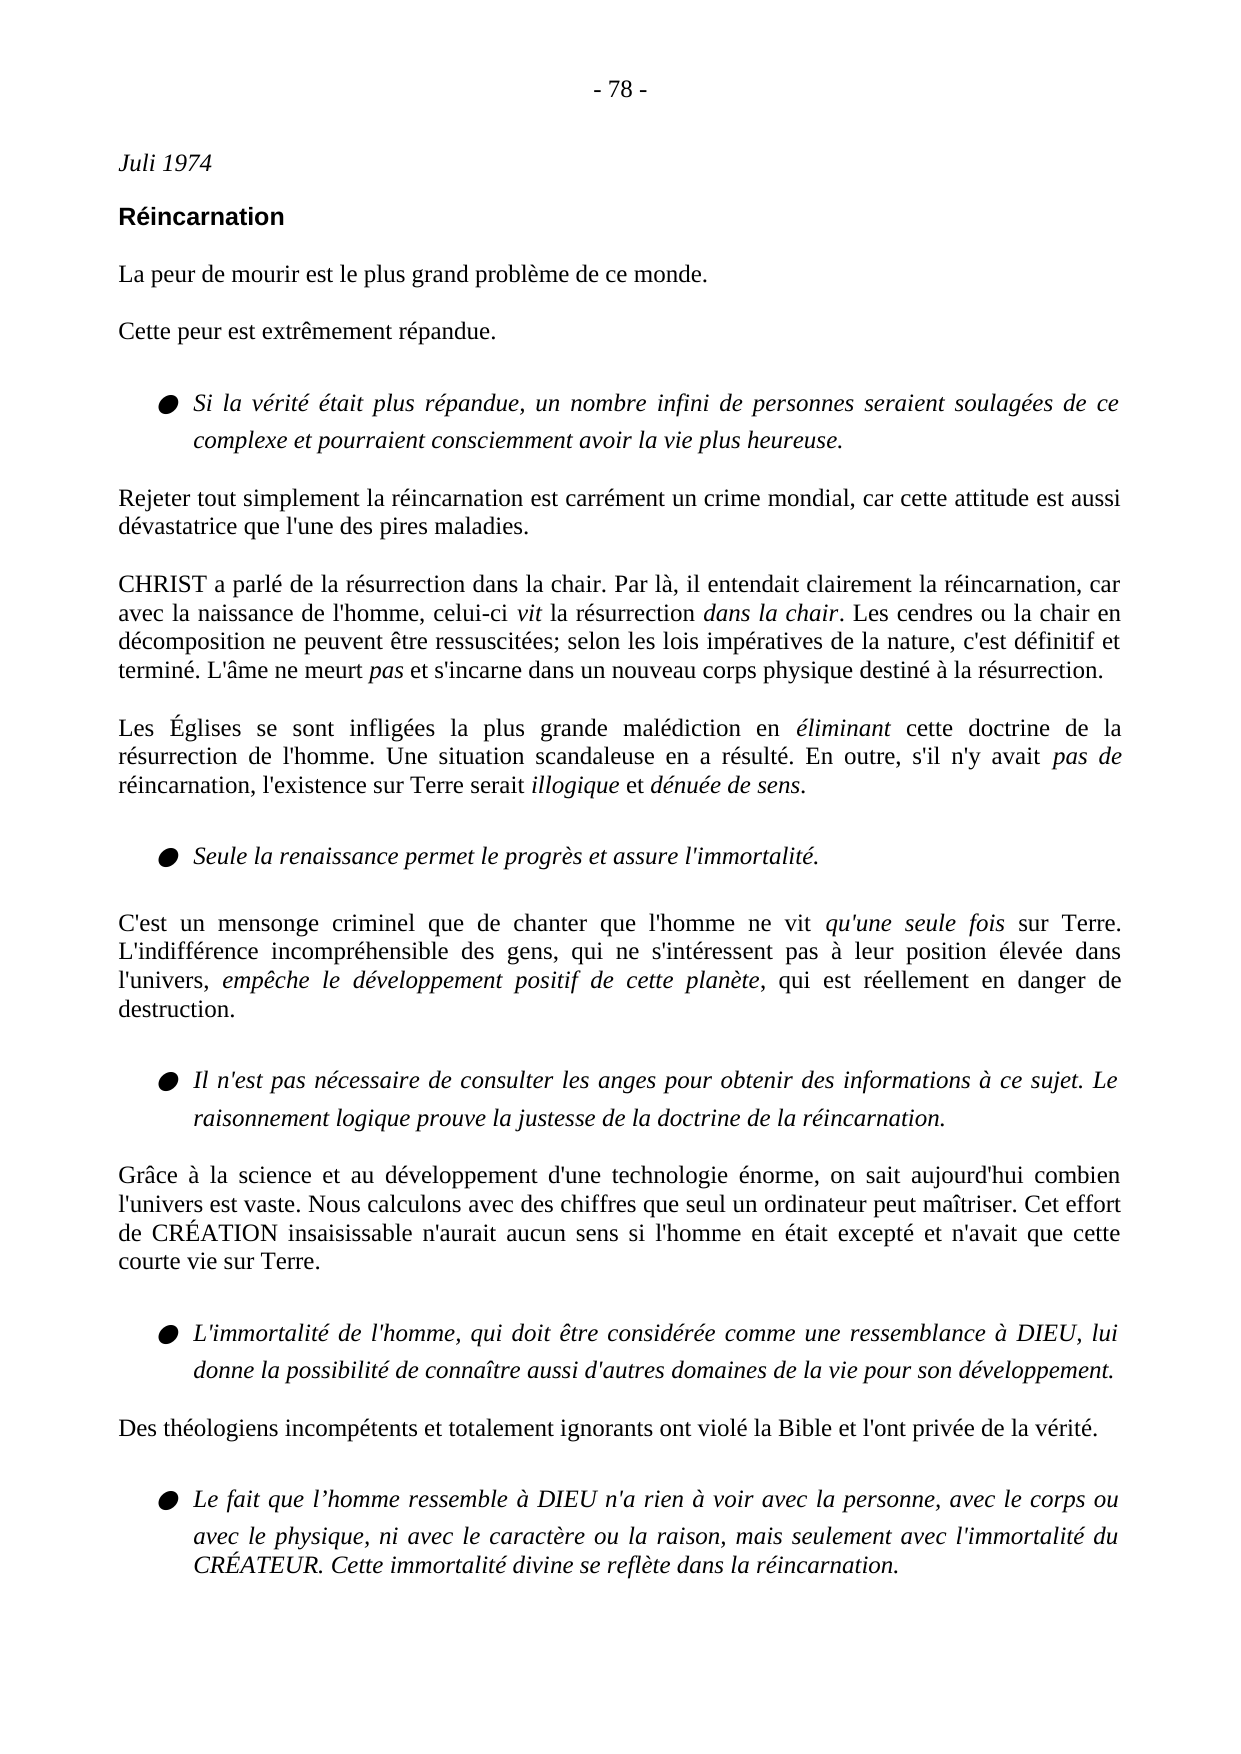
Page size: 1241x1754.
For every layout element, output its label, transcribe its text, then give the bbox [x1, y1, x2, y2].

list Il n'est pas nécessaire de consulter les anges pour obtenir des informations à ce sujet. Le raisonnement logique prouve la justesse de la doctrine de la réincarnation. [156, 1051, 1122, 1131]
text Réincarnation [118, 205, 1122, 230]
text Grâce à la science et au développement d'une technologie énorme, on sait aujourd'hui combien l'univers est vaste. Nous calculons avec des chiffres que seul un ordinateur peut maîtriser. Cet effort de CRÉATION insaisissable n'aurait aucun sens si l'homme en était excepté et n'avait que cette courte vie sur Terre. [118, 1160, 1122, 1275]
text La peur de mourir est le plus grand problème de ce monde. [118, 259, 1122, 288]
list L'immortalité de l'homme, qui doit être considérée comme une ressemblance à DIEU, lui donne la possibilité de connaître aussi d'autres domaines de la vie pour son développement. [156, 1304, 1122, 1384]
text Les Églises se sont infligées la plus grande malédiction en éliminant cette doctrine de la résurrection de l'homme. Une situation scandaleuse en a résulté. En outre, s'il n'y avait pas de réincarnation, l'existence sur Terre serait illogique et dénuée de sens. [118, 713, 1122, 799]
list Le fait que l’homme ressemble à DIEU n'a rien à voir avec la personne, avec le corps ou avec le physique, ni avec le caractère ou la raison, mais seulement avec l'immortalité du CRÉATEUR. Cette immortalité divine se reflète dans la réincarnation. [156, 1470, 1122, 1579]
text Juli 1974 [118, 148, 1122, 176]
text CHRIST a parlé de la résurrection dans la chair. Par là, il entendait clairement la réincarnation, car avec la naissance de l'homme, celui-ci vit la résurrection dans la chair. Les cendres ou la chair en décomposition ne peuvent être ressuscitées; selon les lois impératives de la nature, c'est définitif et terminé. L'âme ne meurt pas et s'incarne dans un nouveau corps physique destiné à la résurrection. [118, 569, 1122, 684]
text Rejeter tout simplement la réincarnation est carrément un crime mondial, car cette attitude est aussi dévastatrice que l'une des pires maladies. [118, 483, 1122, 540]
list Si la vérité était plus répandue, un nombre infini de personnes seraient soulagées de ce complexe et pourraient consciemment avoir la vie plus heureuse. [156, 374, 1122, 454]
text Cette peur est extrêmement répandue. [118, 316, 1122, 345]
text C'est un mensonge criminel que de chanter que l'homme ne vit qu'une seule fois sur Terre. L'indifférence incompréhensible des gens, qui ne s'intéressent pas à leur position élevée dans l'univers, empêche le développement positif de cette planète, qui est réellement en danger de destruction. [118, 908, 1122, 1023]
list Seule la renaissance permet le progrès et assure l'immortalité. [156, 828, 1122, 879]
text Des théologiens incompétents et totalement ignorants ont violé la Bible et l'ont privée de la vérité. [118, 1413, 1122, 1441]
